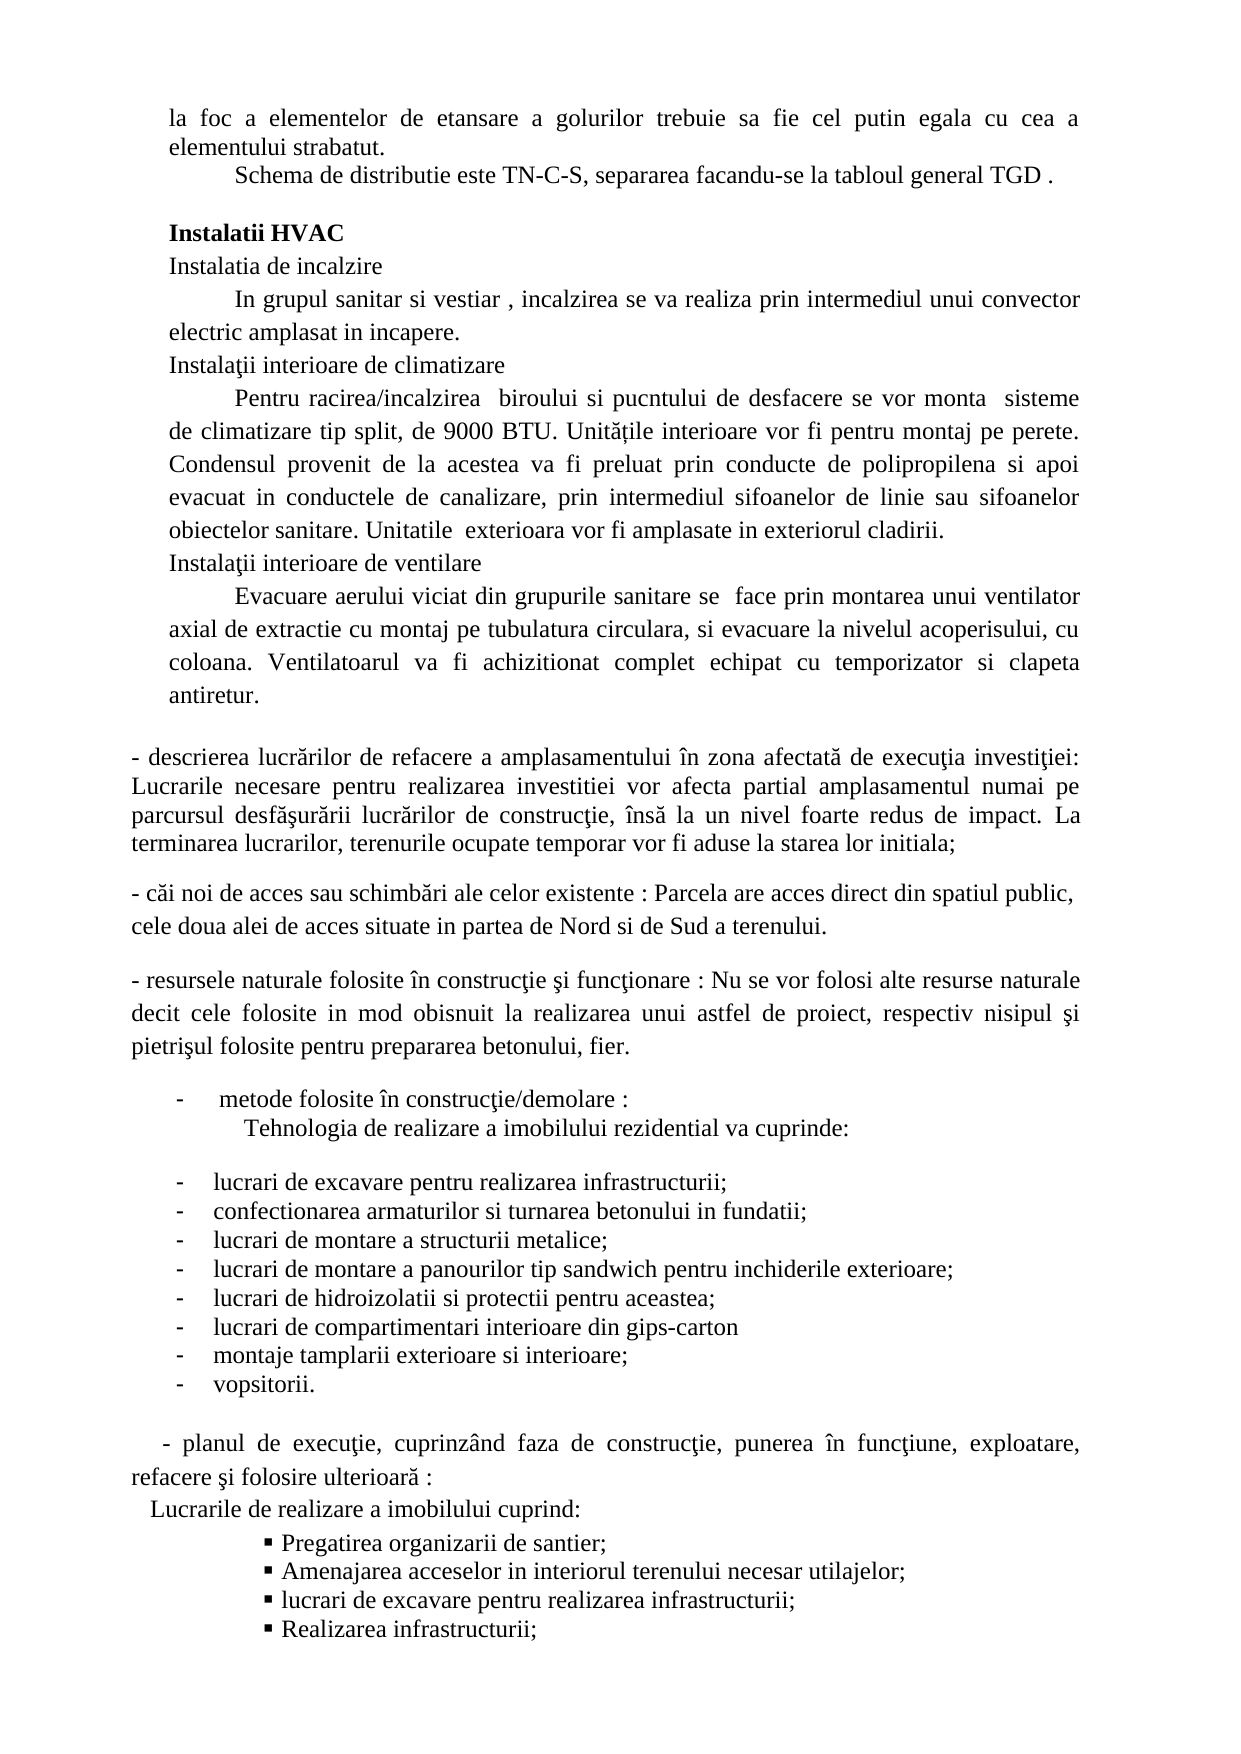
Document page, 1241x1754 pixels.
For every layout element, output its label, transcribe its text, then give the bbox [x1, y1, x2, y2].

list lucrari de hidroizolatii si protectii pentru aceastea; [176, 1283, 1081, 1311]
text - descrierea lucrărilor de refacere a amplasamentului în zona afectată de execuţia investiţiei: Lucrarile necesare pentru realizarea investitiei vor afecta partial amplasamentul numai pe parcursul desfăşurării lucrărilor de construcţie, însă la un nivel foarte redus de impact. La terminarea lucrarilor, terenurile ocupate temporar vor fi aduse la starea lor initiala; [131, 742, 1081, 857]
text - planul de execuţie, cuprinzând faza de construcţie, punerea în funcţiune, exploatare, refacere şi folosire ulterioară : [131, 1428, 1081, 1490]
text Evacuare aerului viciat din grupurile sanitare se face prin montarea unui ventilator axial de extractie cu montaj pe tubulatura circulara, si evacuare la nivelul acoperisului, cu coloana. Ventilatoarul va fi achizitionat complet echipat cu temporizator si clapeta antiretur. [169, 581, 1081, 709]
list metode folosite în construcţie/demolare : [176, 1085, 1081, 1113]
list lucrari de montare a panourilor tip sandwich pentru inchiderile exterioare; [176, 1254, 1081, 1283]
text - resursele naturale folosite în construcţie şi funcţionare : Nu se vor folosi alte resurse naturale decit cele folosite in mod obisnuit la realizarea unui astfel de proiect, respectiv nisipul şi pietrişul folosite pentru prepararea betonului, fier. [131, 965, 1081, 1060]
text Pentru racirea/incalzirea biroului si pucntului de desfacere se vor monta sisteme de climatizare tip split, de 9000 BTU. Unitățile interioare vor fi pentru montaj pe perete. Condensul provenit de la acestea va fi preluat prin conducte de polipropilena si apoi evacuat in conductele de canalizare, prin intermediul sifoanelor de linie sau sifoanelor obiectelor sanitare. Unitatile exterioara vor fi amplasate in exteriorul cladirii. [169, 383, 1081, 544]
list Amenajarea acceselor in interiorul terenului necesar utilajelor; [262, 1556, 1081, 1585]
list montaje tamplarii exterioare si interioare; [176, 1340, 1081, 1369]
text Tehnologia de realizare a imobilului rezidential va cuprinde: [227, 1113, 1081, 1142]
list lucrari de montare a structurii metalice; [176, 1225, 1081, 1254]
text Instalatii HVAC [169, 218, 1081, 247]
text Instalaţii interioare de climatizare [169, 350, 1081, 379]
text In grupul sanitar si vestiar , incalzirea se va realiza prin intermediul unui convector electric amplasat in incapere. [169, 284, 1081, 346]
text Instalatia de incalzire [169, 251, 1081, 280]
list Realizarea infrastructurii; [262, 1614, 1081, 1643]
text - căi noi de acces sau schimbări ale celor existente : Parcela are acces direct din spatiul public, cele doua alei de acces situate in partea de Nord si de Sud a terenului. [131, 878, 1081, 940]
list lucrari de excavare pentru realizarea infrastructurii; [176, 1167, 1081, 1196]
list vopsitorii. [176, 1369, 1081, 1398]
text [169, 103, 1081, 161]
text Instalaţii interioare de ventilare [169, 548, 1081, 577]
list Pregatirea organizarii de santier; [262, 1528, 1081, 1556]
text Lucrarile de realizare a imobilului cuprind: [131, 1494, 1081, 1523]
list lucrari de excavare pentru realizarea infrastructurii; [262, 1585, 1081, 1614]
list confectionarea armaturilor si turnarea betonului in fundatii; [176, 1196, 1081, 1225]
text Schema de distributie este TN-C-S, separarea facandu-se la tabloul general TGD . [169, 161, 1081, 189]
list lucrari de compartimentari interioare din gips-carton [176, 1311, 1081, 1340]
